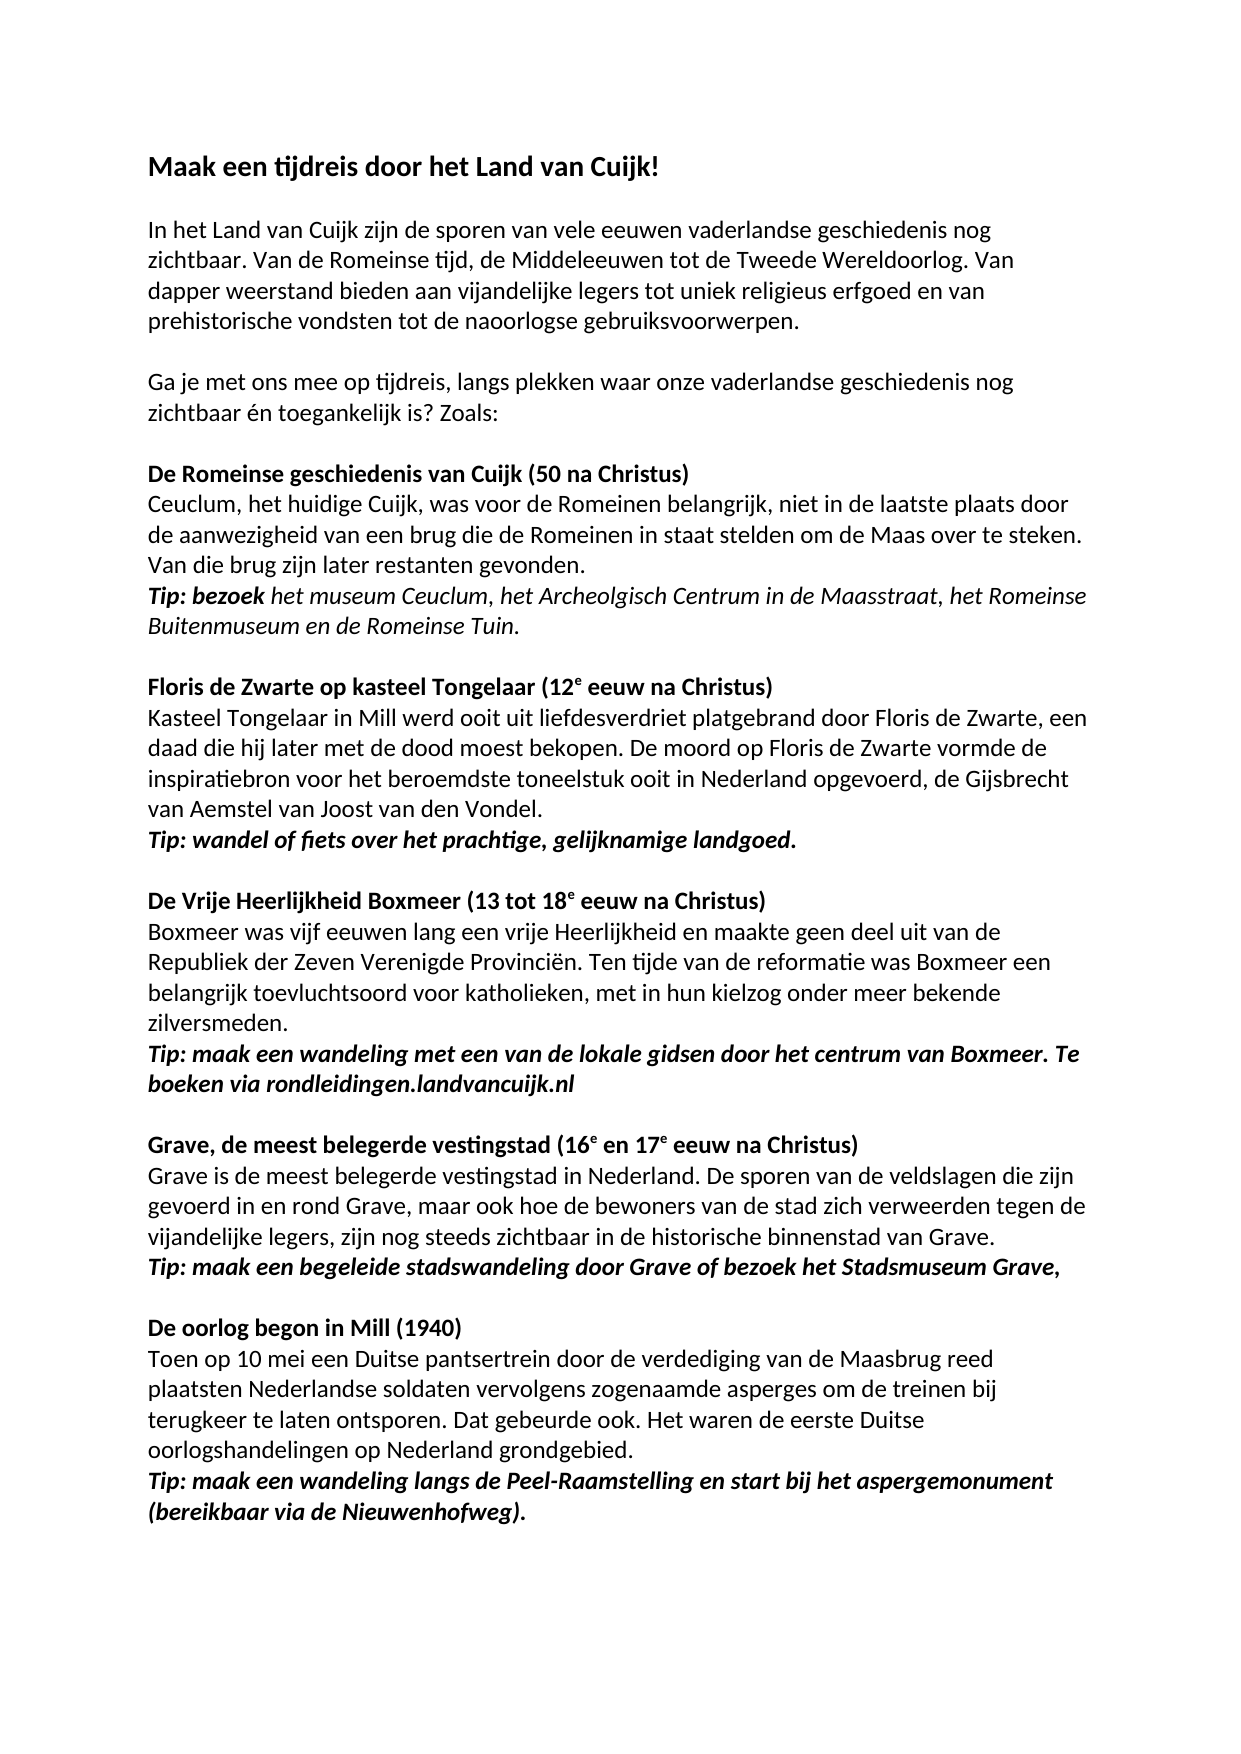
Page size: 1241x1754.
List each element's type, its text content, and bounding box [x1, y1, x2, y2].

text Maak een tijdreis door het Land van Cuijk! [148, 148, 1093, 183]
text De Romeinse geschiedenis van Cuijk (50 na Christus) [148, 458, 1093, 488]
text Ga je met ons mee op tijdreis, langs plekken waar onze vaderlandse geschiedenis nog zichtbaar én toegankelijk is? Zoals: [148, 366, 1093, 427]
text De Vrije Heerlijkheid Boxmeer (13 tot 18e eeuw na Christus) Boxmeer was vijf eeuwen lang een vrije Heerlijkheid en maakte geen deel uit van de Republiek der Zeven Verenigde Provinciën. Ten tijde van de reformatie was Boxmeer een belangrijk toevluchtsoord voor katholieken, met in hun kielzog onder meer bekende zilversmeden. Tip: maak een wandeling met een van de lokale gidsen door het centrum van Boxmeer. Te boeken via rondleidingen.landvancuijk.nl [148, 885, 1093, 1099]
text Ceuclum, het huidige Cuijk, was voor de Romeinen belangrijk, niet in de laatste plaats door de aanwezigheid van een brug die de Romeinen in staat stelden om de Maas over te steken. Van die brug zijn later restanten gevonden. Tip: bezoek het museum Ceuclum, het Archeolgisch Centrum in de Maasstraat, het Romeinse Buitenmuseum en de Romeinse Tuin. [148, 488, 1093, 641]
text Floris de Zwarte op kasteel Tongelaar (12e eeuw na Christus) Kasteel Tongelaar in Mill werd ooit uit liefdesverdriet platgebrand door Floris de Zwarte, een daad die hij later met de dood moest bekopen. De moord op Floris de Zwarte vormde de inspiratiebron voor het beroemdste toneelstuk ooit in Nederland opgevoerd, de Gijsbrecht van Aemstel van Joost van den Vondel. Tip: wandel of fiets over het prachtige, gelijknamige landgoed. [148, 672, 1093, 855]
text Grave, de meest belegerde vestingstad (16e en 17e eeuw na Christus) Grave is de meest belegerde vestingstad in Nederland. De sporen van de veldslagen die zijn gevoerd in en rond Grave, maar ook hoe de bewoners van de stad zich verweerden tegen de vijandelijke legers, zijn nog steeds zichtbaar in de historische binnenstad van Grave. [148, 1129, 1093, 1251]
text Tip: maak een begeleide stadswandeling door Grave of bezoek het Stadsmuseum Grave, [148, 1251, 1093, 1282]
text De oorlog begon in Mill (1940) Toen op 10 mei een Duitse pantsertrein door de verdediging van de Maasbrug reed plaatsten Nederlandse soldaten vervolgens zogenaamde asperges om de treinen bij terugkeer te laten ontsporen. Dat gebeurde ook. Het waren de eerste Duitse oorlogshandelingen op Nederland grondgebied. Tip: maak een wandeling langs de Peel-Raamstelling en start bij het aspergemonument (bereikbaar via de Nieuwenhofweg). [148, 1312, 1093, 1557]
text In het Land van Cuijk zijn de sporen van vele eeuwen vaderlandse geschiedenis nog zichtbaar. Van de Romeinse tijd, de Middeleeuwen tot de Tweede Wereldoorlog. Van dapper weerstand bieden aan vijandelijke legers tot uniek religieus erfgoed en van prehistorische vondsten tot de naoorlogse gebruiksvoorwerpen. [148, 214, 1093, 336]
